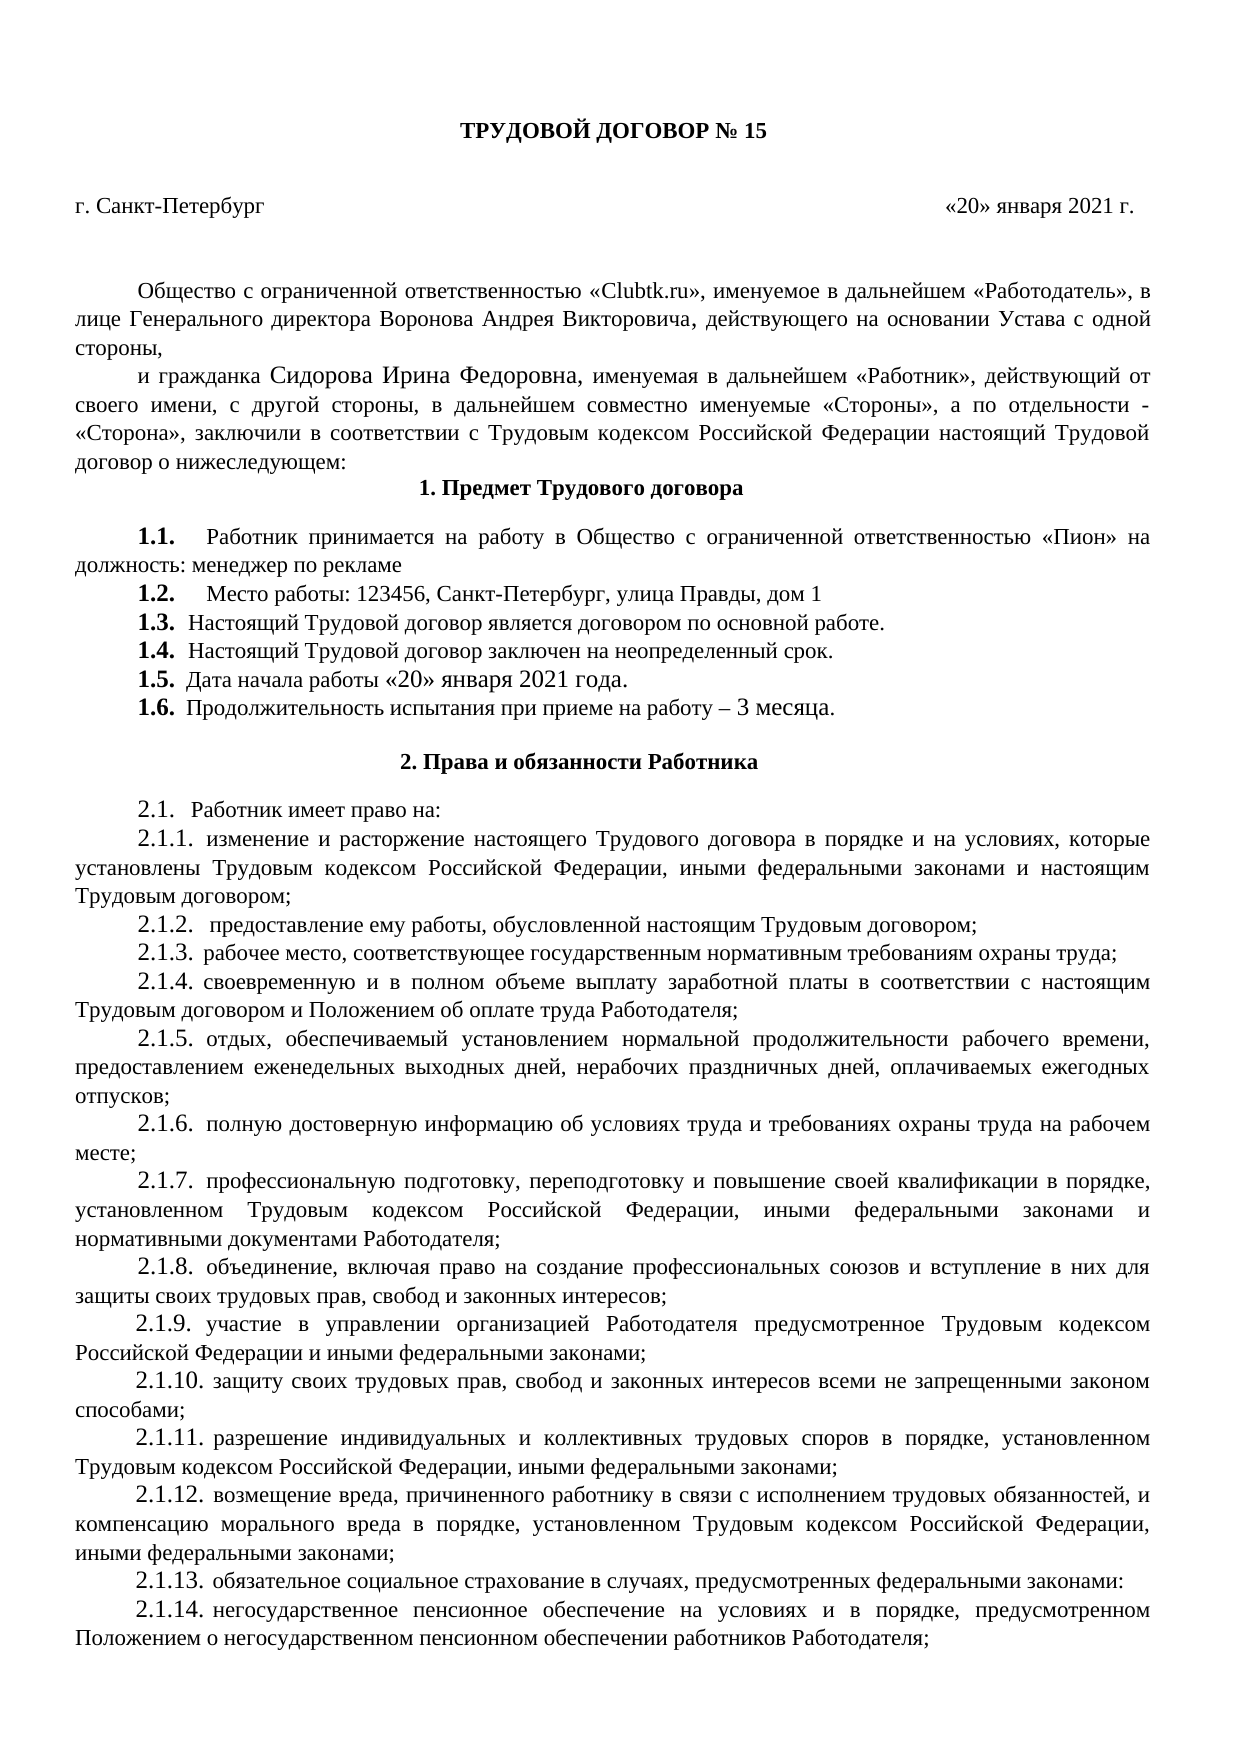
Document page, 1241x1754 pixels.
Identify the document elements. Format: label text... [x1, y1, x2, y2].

list Дата начала работы «20» января 2021 года. [75, 664, 1152, 693]
list Продолжительность испытания при приеме на работу – 3 месяца. [75, 693, 1152, 721]
list Настоящий Трудовой договор является договором по основной работе. [75, 607, 1152, 636]
list полную достоверную информацию об условиях труда и требованиях охраны труда на рабочем месте; [75, 1109, 1152, 1166]
list предоставление ему работы, обусловленной настоящим Трудовым договором; [75, 909, 1152, 938]
list своевременную и в полном объеме выплату заработной платы в соответствии с настоящим Трудовым договором и Положением об оплате труда Работодателя; [75, 966, 1152, 1023]
list разрешение индивидуальных и коллективных трудовых споров в порядке, установленном Трудовым кодексом Российской Федерации, иными федеральными законами; [75, 1423, 1152, 1480]
list Место работы: 123456, Санкт-Петербург, улица Правды, дом 1 [75, 578, 1152, 607]
text Общество с ограниченной ответственностью «Clubtk.ru», именуемое в дальнейшем «Работодатель», в лице Генерального директора Воронова Андрея Викторовича, действующего на основании Устава с одной стороны, [75, 275, 1152, 361]
list Настоящий Трудовой договор заключен на неопределенный срок. [75, 636, 1152, 664]
list изменение и расторжение настоящего Трудового договора в порядке и на условиях, которые установлены Трудовым кодексом Российской Федерации, иными федеральными законами и настоящим Трудовым договором; [75, 824, 1152, 909]
text 1. Предмет Трудового договора [419, 475, 1152, 500]
list защиту своих трудовых прав, свобод и законных интересов всеми не запрещенными законом способами; [75, 1366, 1152, 1423]
list отдых, обеспечиваемый установлением нормальной продолжительности рабочего времени, предоставлением еженедельных выходных дней, нерабочих праздничных дней, оплачиваемых ежегодных отпусков; [75, 1023, 1152, 1109]
list Работник принимается на работу в Общество с ограниченной ответственностью «Пион» на должность: менеджер по рекламе [75, 521, 1152, 578]
text ТРУДОВОЙ ДОГОВОР № 15 [75, 118, 1152, 143]
list профессиональную подготовку, переподготовку и повышение своей квалификации в порядке, установленном Трудовым кодексом Российской Федерации, иными федеральными законами и нормативными документами Работодателя; [75, 1166, 1152, 1252]
list рабочее место, соответствующее государственным нормативным требованиям охраны труда; [75, 938, 1152, 966]
list объединение, включая право на создание профессиональных союзов и вступление в них для защиты своих трудовых прав, свобод и законных интересов; [75, 1252, 1152, 1309]
text и гражданка Сидорова Ирина Федоровна, именуемая в дальнейшем «Работник», действующий от своего имени, с другой стороны, в дальнейшем совместно именуемые «Стороны», а по отдельности - «Сторона», заключили в соответствии с Трудовым кодексом Российской Федерации настоящий Трудовой договор о нижеследующем: [75, 361, 1152, 475]
text г. Санкт-Петербург «20» января 2021 г. [75, 193, 1152, 218]
list обязательное социальное страхование в случаях, предусмотренных федеральными законами: [75, 1566, 1152, 1594]
list участие в управлении организацией Работодателя предусмотренное Трудовым кодексом Российской Федерации и иными федеральными законами; [75, 1309, 1152, 1366]
list негосударственное пенсионное обеспечение на условиях и в порядке, предусмотренном Положением о негосударственном пенсионном обеспечении работников Работодателя; [75, 1594, 1152, 1651]
text 2. Права и обязанности Работника [400, 750, 1152, 775]
list Работник имеет право на: [75, 795, 1152, 824]
list возмещение вреда, причиненного работнику в связи с исполнением трудовых обязанностей, и компенсацию морального вреда в порядке, установленном Трудовым кодексом Российской Федерации, иными федеральными законами; [75, 1480, 1152, 1566]
